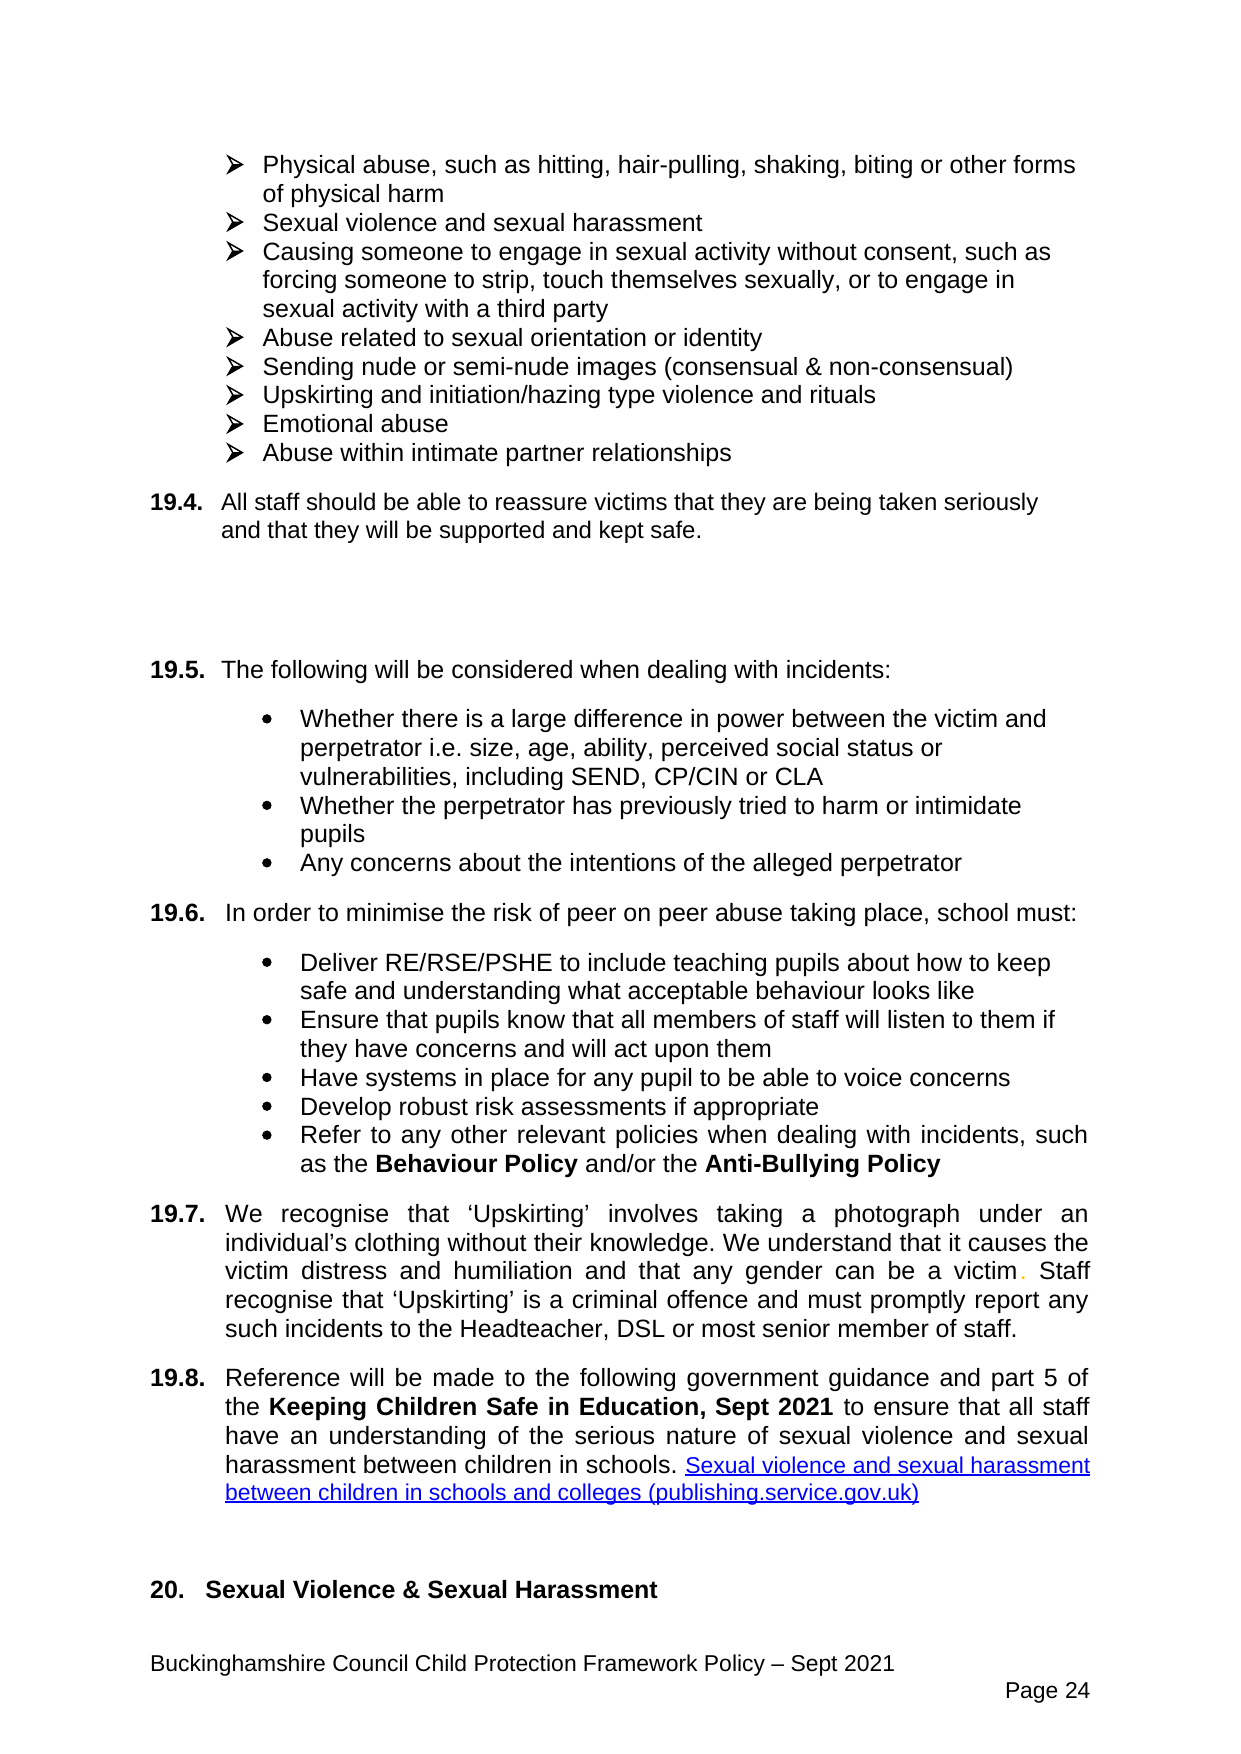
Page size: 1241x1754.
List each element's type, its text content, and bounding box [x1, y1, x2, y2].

list Have systems in place for any pupil to be able to voice concerns [262, 1063, 1090, 1092]
list Whether there is a large difference in power between the victim and perpetrator i.e. size, age, ability, perceived social status or vulnerabilities, including SEND, CP/CIN or CLA [262, 704, 1090, 791]
list Sexual Violence & Sexual Harassment [150, 1575, 1090, 1604]
list We recognise that ‘Upskirting’ involves taking a photograph under an individual’s clothing without their knowledge. We understand that it causes the victim distress and humiliation and that any gender can be a victim. Staff recognise that ‘Upskirting’ is a criminal offence and must promptly report any such incidents to the Headteacher, DSL or most senior member of staff. [150, 1199, 1090, 1343]
list All staff should be able to reassure victims that they are being taken seriously [150, 488, 1090, 516]
list Refer to any other relevant policies when dealing with incidents, such as the Behaviour Policy and/or the Anti-Bullying Policy [262, 1120, 1090, 1178]
list Whether the perpetrator has previously tried to harm or intimidate pupils [262, 791, 1090, 848]
list Reference will be made to the following government guidance and part 5 of the Keeping Children Safe in Education, Sept 2021 to ensure that all staff have an understanding of the serious nature of sexual violence and sexual harassment between children in schools. Sexual violence and sexual harassment between children in schools and colleges (publishing.service.gov.uk) [150, 1363, 1090, 1505]
list In order to minimise the risk of peer on peer abuse taking place, school must: [150, 898, 1090, 927]
list Sexual violence and sexual harassment [225, 208, 1090, 236]
list Emotional abuse [225, 409, 1090, 438]
text and that they will be supported and kept safe. [221, 516, 1090, 543]
list Upskirting and initiation/hazing type violence and rituals [225, 381, 1090, 409]
list Abuse related to sexual orientation or identity [225, 323, 1090, 352]
list Causing someone to engage in sexual activity without consent, such as forcing someone to strip, touch themselves sexually, or to engage in sexual activity with a third party [225, 236, 1090, 323]
list Sending nude or semi-nude images (consensual & non-consensual) [225, 352, 1090, 381]
list Deliver RE/RSE/PSHE to include teaching pupils about how to keep safe and understanding what acceptable behaviour looks like [262, 947, 1090, 1005]
list The following will be considered when dealing with incidents: [150, 655, 1090, 683]
list Ensure that pupils know that all members of staff will listen to them if they have concerns and will act upon them [262, 1005, 1090, 1063]
list Develop robust risk assessments if appropriate [262, 1092, 1090, 1120]
list Any concerns about the intentions of the alleged perpetrator [262, 848, 1090, 877]
list Abuse within intimate partner relationships [225, 438, 1090, 467]
list Physical abuse, such as hitting, hair-pulling, shaking, biting or other forms of physical harm [225, 150, 1090, 208]
